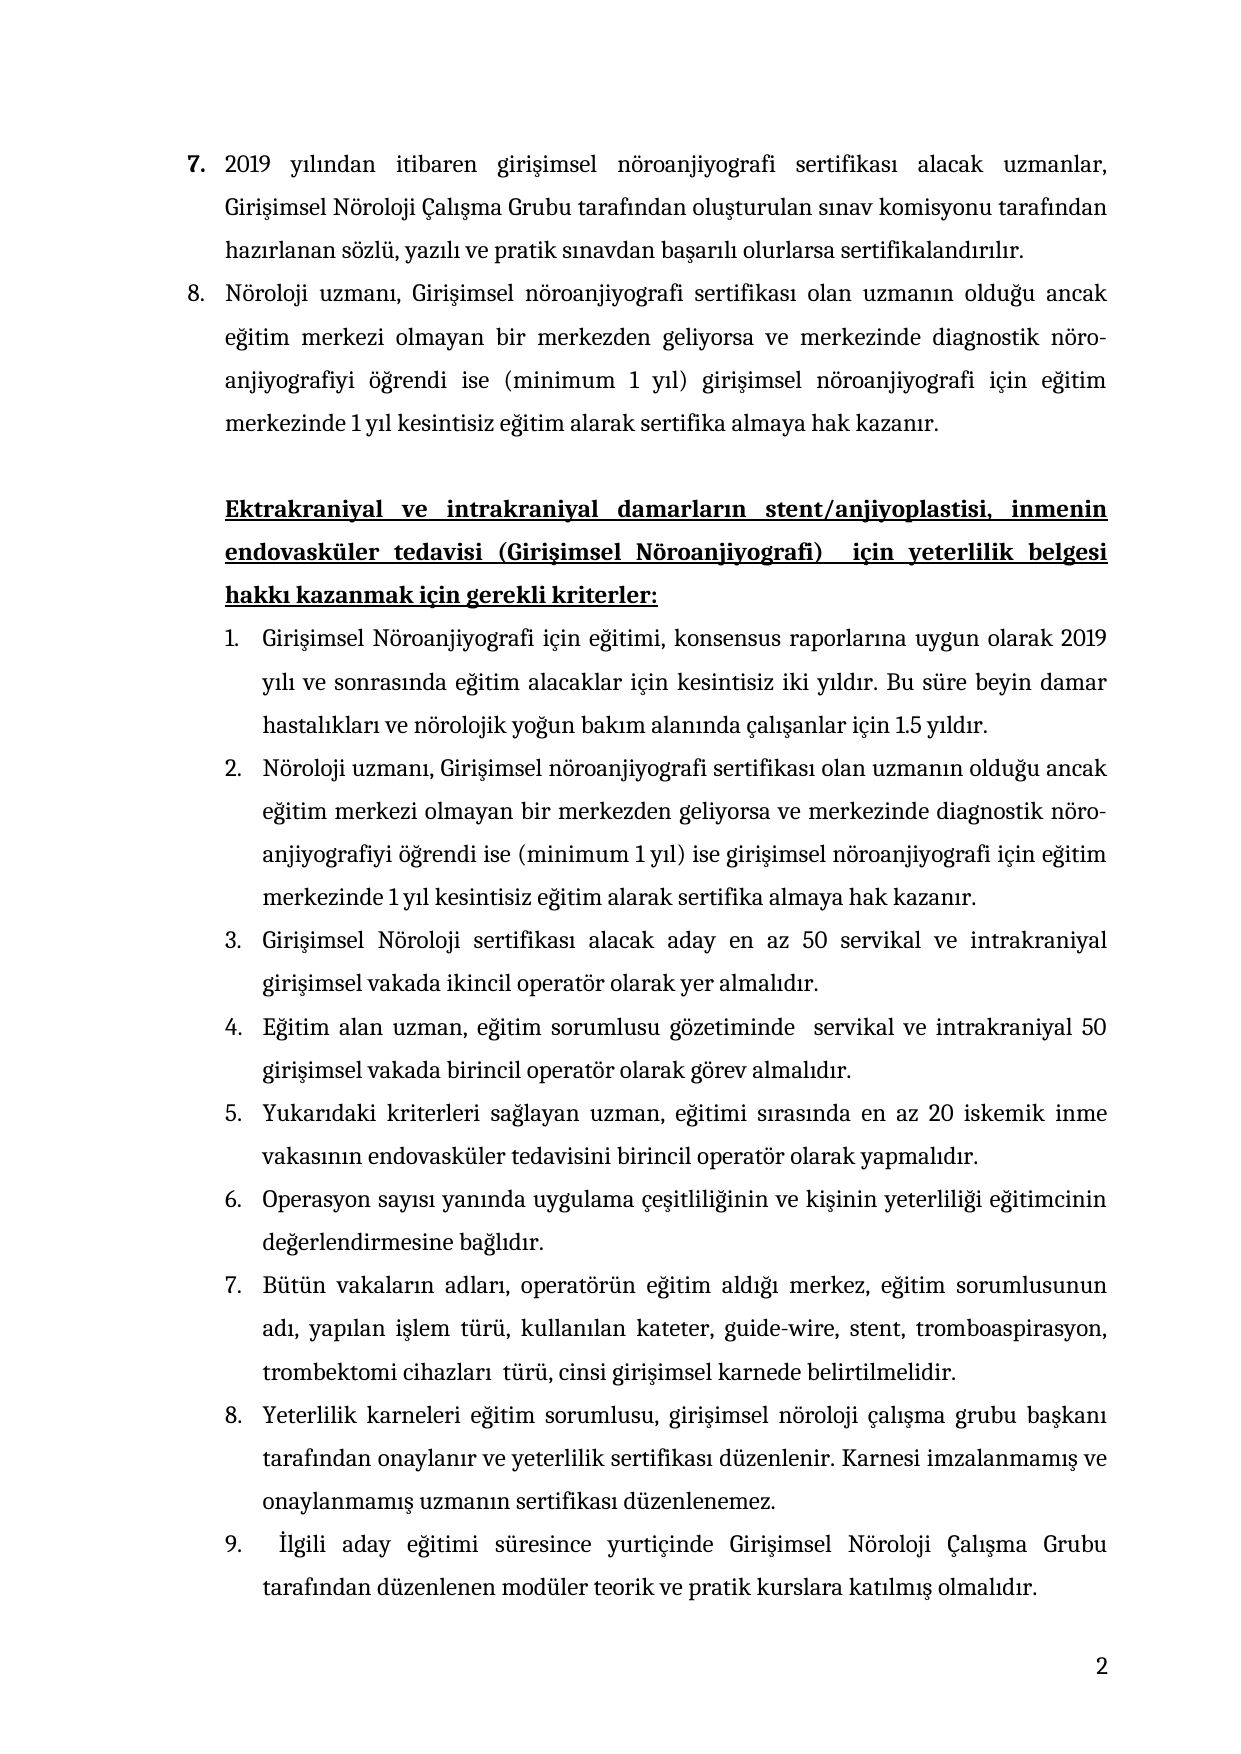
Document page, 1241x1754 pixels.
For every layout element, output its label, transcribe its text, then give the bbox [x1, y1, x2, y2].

list 2019 yılından itibaren girişimsel nöroanjiyografi sertifikası alacak uzmanlar, Girişimsel Nöroloji Çalışma Grubu tarafından oluşturulan sınav komisyonu tarafından hazırlanan sözlü, yazılı ve pratik sınavdan başarılı olurlarsa sertifikalandırılır. [187, 150, 1108, 265]
text Ektrakraniyal ve intrakraniyal damarların stent/anjiyoplastisi, inmenin endovasküler tedavisi (Girişimsel Nöroanjiyografi) için yeterlilik belgesi hakkı kazanmak için gerekli kriterler: [225, 564, 1108, 610]
list Bütün vakaların adları, operatörün eğitim aldığı merkez, eğitim sorumlusunun adı, yapılan işlem türü, kullanılan kateter, guide-wire, stent, tromboaspirasyon, trombektomi cihazları türü, cinsi girişimsel karnede belirtilmelidir. [225, 1271, 1108, 1386]
text Ektrakraniyal ve intrakraniyal damarların stent/anjiyoplastisi, inmenin endovasküler tedavisi (Girişimsel Nöroanjiyografi) için yeterlilik belgesi hakkı kazanmak için gerekli kriterler: [225, 495, 1108, 519]
list Yukarıdaki kriterleri sağlayan uzman, eğitimi sırasında en az 20 iskemik inme vakasının endovasküler tedavisini birincil operatör olarak yapmalıdır. [225, 1099, 1108, 1171]
list Nöroloji uzmanı, Girişimsel nöroanjiyografi sertifikası olan uzmanın olduğu ancak eğitim merkezi olmayan bir merkezden geliyorsa ve merkezinde diagnostik nöro-anjiyografiyi öğrendi ise (minimum 1 yıl) ise girişimsel nöroanjiyografi için eğitim merkezinde 1 yıl kesintisiz eğitim alarak sertifika almaya hak kazanır. [225, 754, 1108, 912]
list Operasyon sayısı yanında uygulama çeşitliliğinin ve kişinin yeterliliği eğitimcinin değerlendirmesine bağlıdır. [225, 1185, 1108, 1257]
list Girişimsel Nöroanjiyografi için eğitimi, konsensus raporlarına uygun olarak 2019 yılı ve sonrasında eğitim alacaklar için kesintisiz iki yıldır. Bu süre beyin damar hastalıkları ve nörolojik yoğun bakım alanında çalışanlar için 1.5 yıldır. [225, 624, 1108, 739]
list Yeterlilik karneleri eğitim sorumlusu, girişimsel nöroloji çalışma grubu başkanı tarafından onaylanır ve yeterlilik sertifikası düzenlenir. Karnesi imzalanmamış ve onaylanmamış uzmanın sertifikası düzenlenemez. [225, 1401, 1108, 1516]
list Nöroloji uzmanı, Girişimsel nöroanjiyografi sertifikası olan uzmanın olduğu ancak eğitim merkezi olmayan bir merkezden geliyorsa ve merkezinde diagnostik nöro-anjiyografiyi öğrendi ise (minimum 1 yıl) girişimsel nöroanjiyografi için eğitim merkezinde 1 yıl kesintisiz eğitim alarak sertifika almaya hak kazanır. [187, 279, 1108, 437]
text Ektrakraniyal ve intrakraniyal damarların stent/anjiyoplastisi, inmenin endovasküler tedavisi (Girişimsel Nöroanjiyografi) için yeterlilik belgesi hakkı kazanmak için gerekli kriterler: [225, 521, 1108, 562]
list Girişimsel Nöroloji sertifikası alacak aday en az 50 servikal ve intrakraniyal girişimsel vakada ikincil operatör olarak yer almalıdır. [225, 926, 1108, 998]
list İlgili aday eğitimi süresince yurtiçinde Girişimsel Nöroloji Çalışma Grubu tarafından düzenlenen modüler teorik ve pratik kurslara katılmış olmalıdır. [225, 1530, 1108, 1602]
list Eğitim alan uzman, eğitim sorumlusu gözetiminde servikal ve intrakraniyal 50 girişimsel vakada birincil operatör olarak görev almalıdır. [225, 1012, 1108, 1084]
